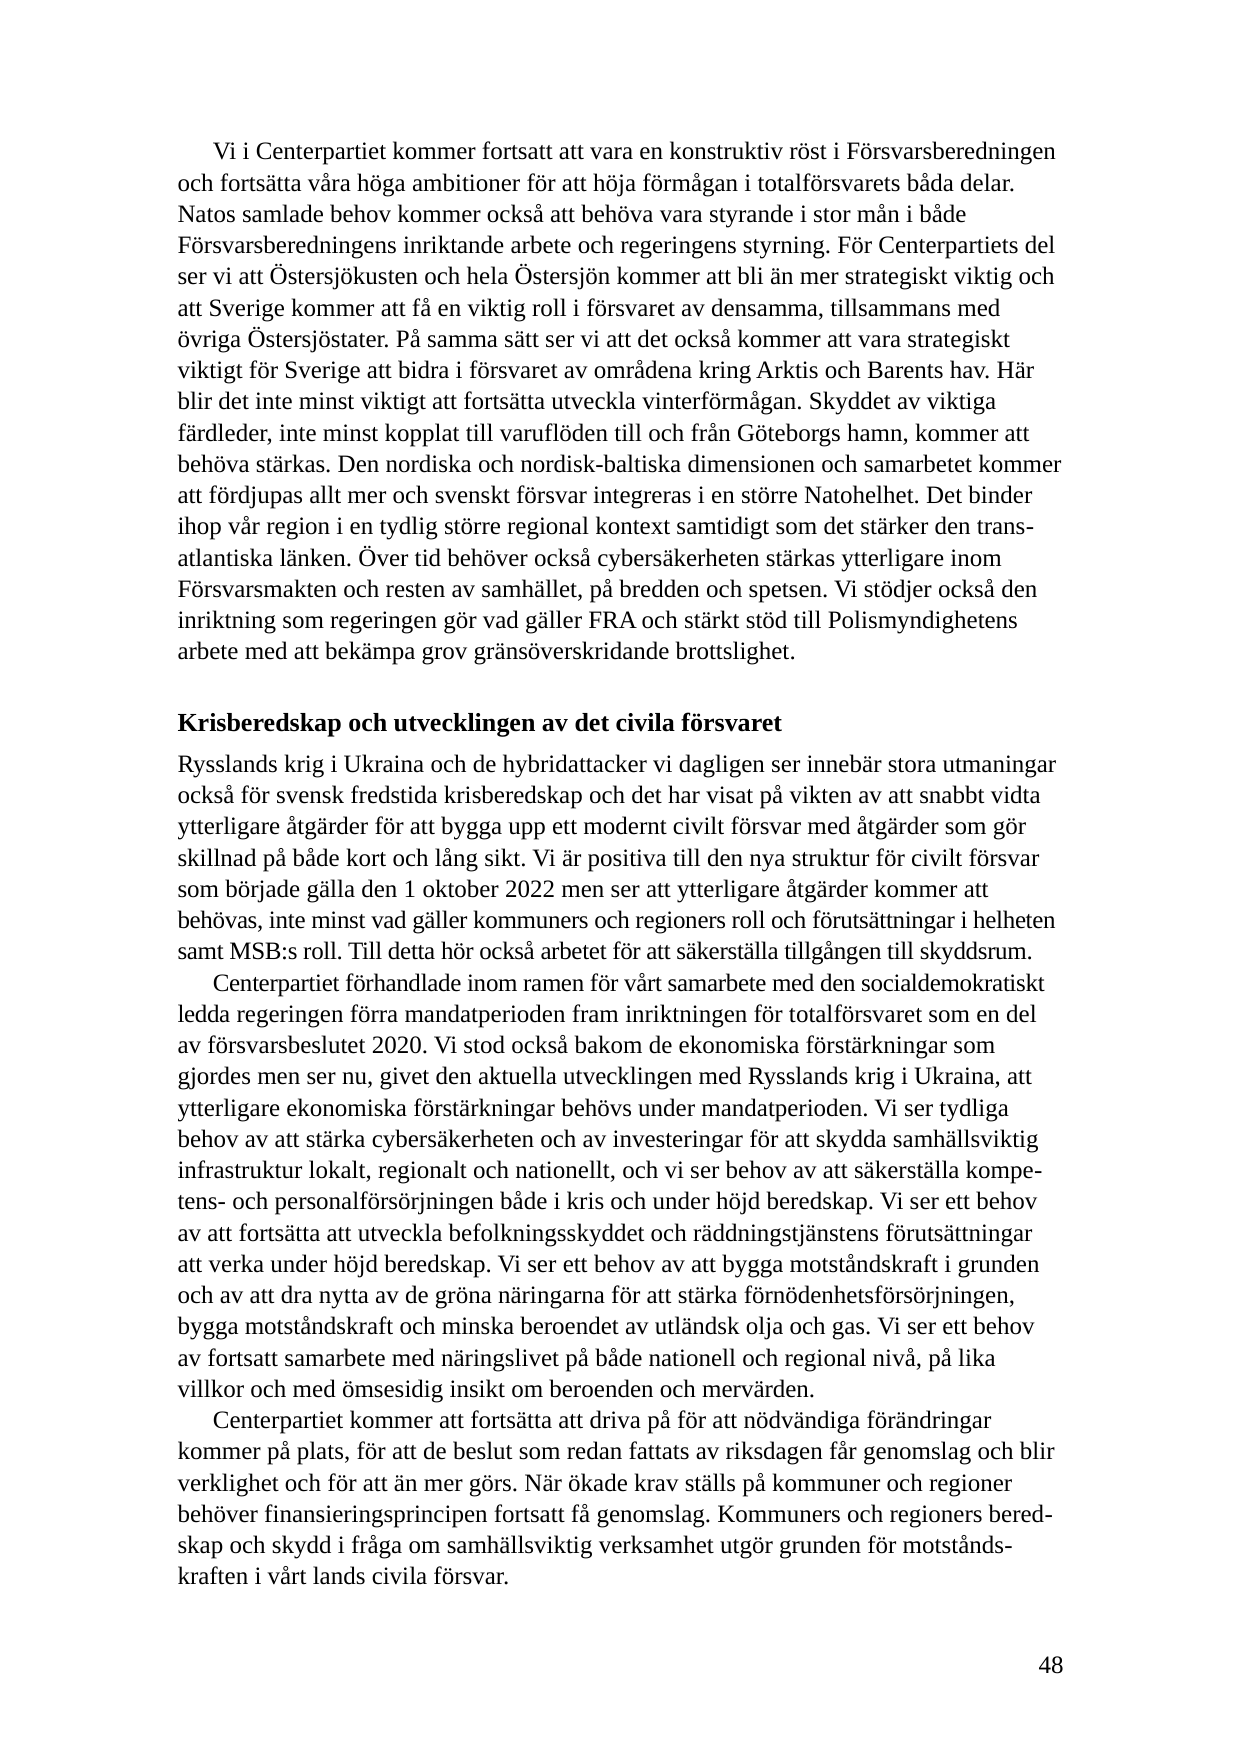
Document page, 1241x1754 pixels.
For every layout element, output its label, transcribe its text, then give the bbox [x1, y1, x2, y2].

subtitle Krisberedskap och utvecklingen av det civila försvaret [177, 703, 1063, 738]
text Centerpartiet förhandlade inom ramen för vårt samarbete med den socialdemokratiskt ledda regeringen förra mandatperioden fram inriktningen för totalförsvaret som en del av försvarsbeslutet 2020. Vi stod också bakom de ekonomiska förstärkningar som gjordes men ser nu, givet den aktuella utvecklingen med Rysslands krig i Ukraina, att ytterligare ekonomiska förstärkningar behövs under mandatperioden. Vi ser tydliga behov av att stärka cybersäkerheten och av investeringar för att skydda samhällsviktig infrastruktur lokalt, regionalt och nationellt, och vi ser behov av att säkerställa kompetens- och personalförsörjningen både i kris och under höjd beredskap. Vi ser ett behov av att fortsätta att utveckla befolkningsskyddet och räddningstjänstens förutsättningar att verka under höjd beredskap. Vi ser ett behov av att bygga motståndskraft i grunden och av att dra nytta av de gröna näringarna för att stärka förnödenhetsförsörjningen, bygga motståndskraft och minska beroendet av utländsk olja och gas. Vi ser ett behov av fortsatt samarbete med näringslivet på både nationell och regional nivå, på lika villkor och med ömsesidig insikt om beroenden och mervärden. [177, 965, 1063, 1403]
text Centerpartiet kommer att fortsätta att driva på för att nödvändiga förändringar kommer på plats, för att de beslut som redan fattats av riksdagen får genomslag och blir verklighet och för att än mer görs. När ökade krav ställs på kommuner och regioner behöver finansieringsprincipen fortsatt få genomslag. Kommuners och regioners beredskap och skydd i fråga om samhällsviktig verksamhet utgör grunden för motståndskraften i vårt lands civila försvar. [177, 1403, 1063, 1590]
text Rysslands krig i Ukraina och de hybridattacker vi dagligen ser innebär stora utmaningar också för svensk fredstida krisberedskap och det har visat på vikten av att snabbt vidta ytterligare åtgärder för att bygga upp ett modernt civilt försvar med åtgärder som gör skillnad på både kort och lång sikt. Vi är positiva till den nya struktur för civilt försvar som började gälla den 1 oktober 2022 men ser att ytterligare åtgärder kommer att behövas, inte minst vad gäller kommuners och regioners roll och förutsättningar i helheten samt MSB:s roll. Till detta hör också arbetet för att säkerställa tillgången till skyddsrum. [177, 746, 1063, 965]
text Vi i Centerpartiet kommer fortsatt att vara en konstruktiv röst i Försvarsberedningen och fortsätta våra höga ambitioner för att höja förmågan i totalförsvarets båda delar. Natos samlade behov kommer också att behöva vara styrande i stor mån i både Försvarsberedningens inriktande arbete och regeringens styrning. För Centerpartiets del ser vi att Östersjökusten och hela Östersjön kommer att bli än mer strategiskt viktig och att Sverige kommer att få en viktig roll i försvaret av densamma, tillsammans med övriga Östersjöstater. På samma sätt ser vi att det också kommer att vara strategiskt viktigt för Sverige att bidra i försvaret av områdena kring Arktis och Barents hav. Här blir det inte minst viktigt att fortsätta utveckla vinterförmågan. Skyddet av viktiga färdleder, inte minst kopplat till varuflöden till och från Göteborgs hamn, kommer att behöva stärkas. Den nordiska och nordisk-baltiska dimensionen och samarbetet kommer att fördjupas allt mer och svenskt försvar integreras i en större Natohelhet. Det binder ihop vår region i en tydlig större regional kontext samtidigt som det stärker den transatlantiska länken. Över tid behöver också cybersäkerheten stärkas ytterligare inom Försvarsmakten och resten av samhället, på bredden och spetsen. Vi stödjer också den inriktning som regeringen gör vad gäller FRA och stärkt stöd till Polismyndighetens arbete med att bekämpa grov gränsöverskridande brottslighet. [177, 134, 1063, 665]
